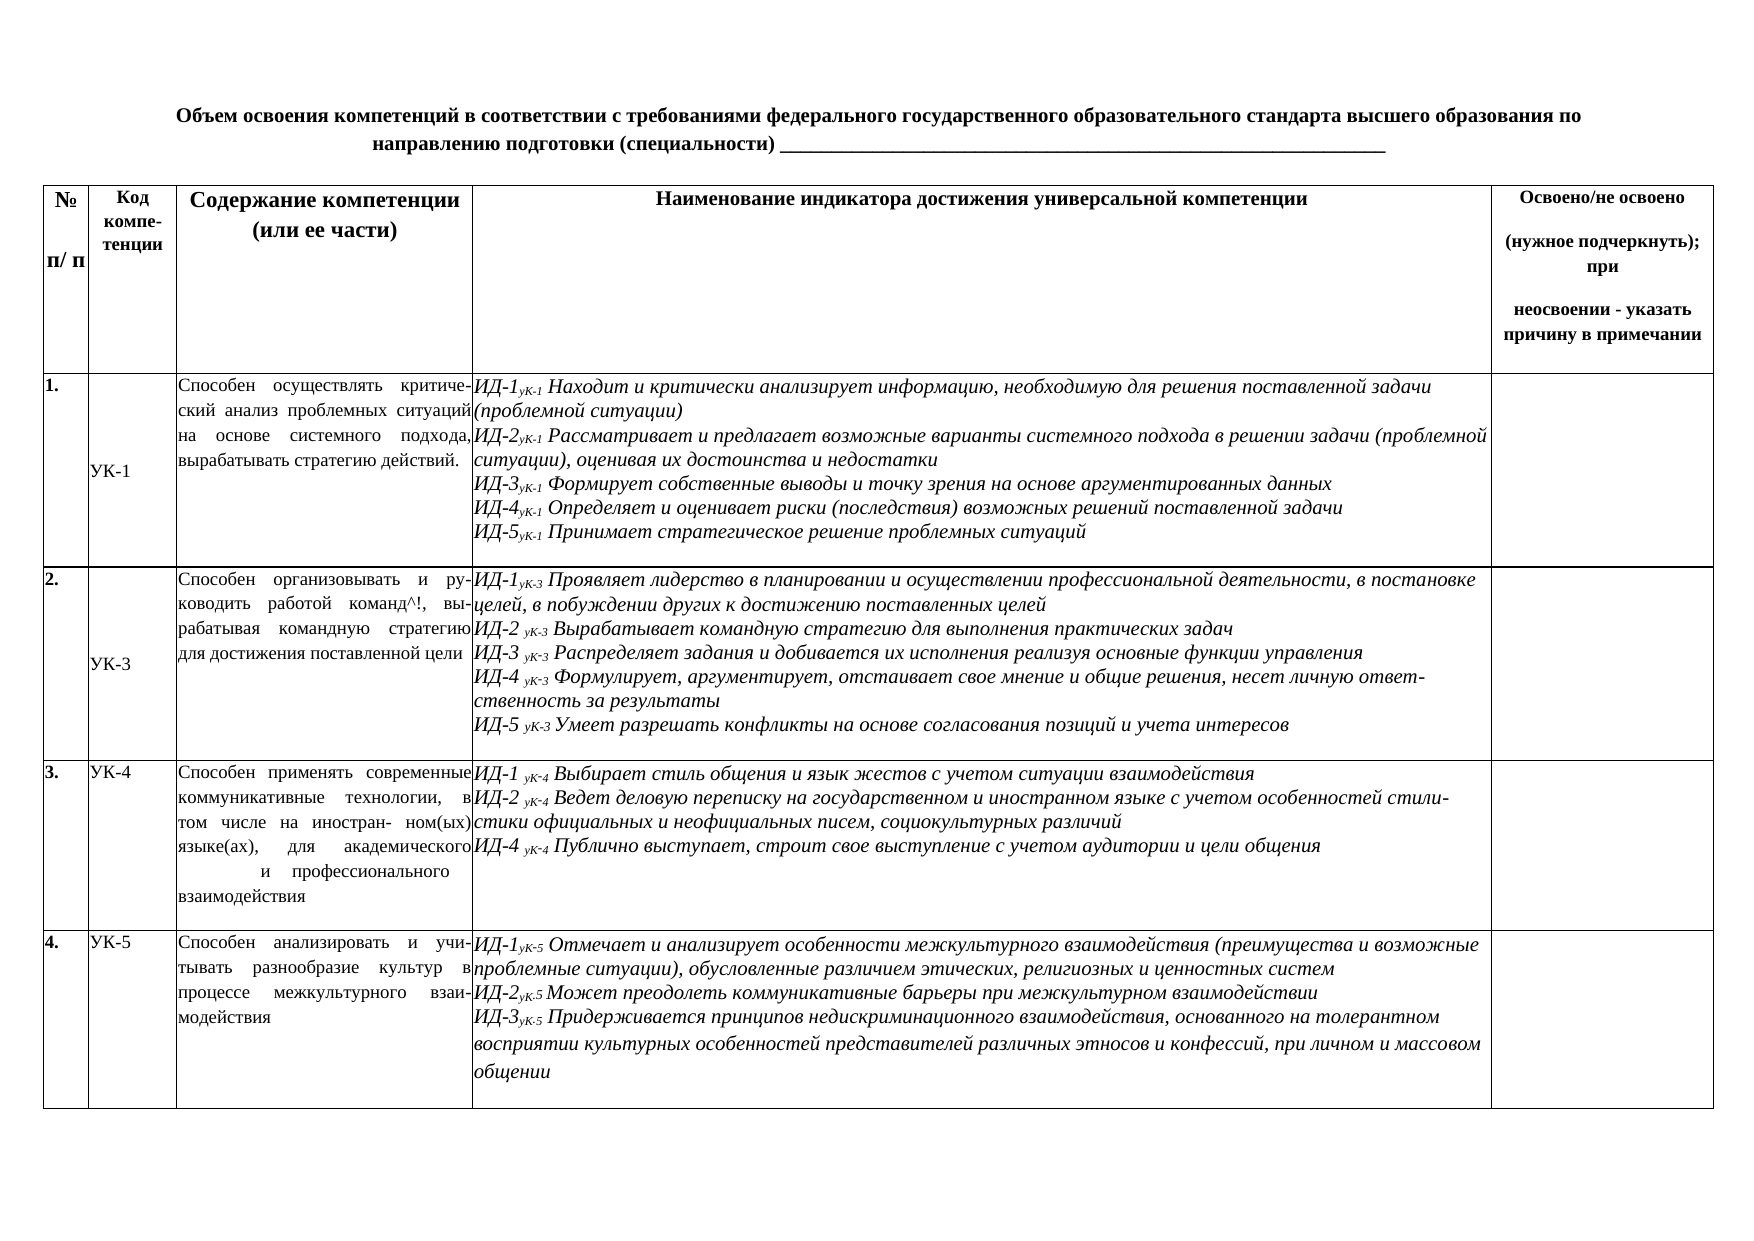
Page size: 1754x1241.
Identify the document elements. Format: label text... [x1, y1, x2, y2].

table_header Наименование индикатора достижения универсальной компетенции [473, 186, 1491, 373]
table_cell Способен организовывать и руководить работой команд^!, вырабатывая командную стратегию для достижения поставленной цели [177, 568, 472, 760]
table_cell ИД-1уК-3 Проявляет лидерство в планировании и осуществлении профессиональной деятельности, в постановке целей, в побуждении других к достижению поставленных целей ИД-2 уК-3 Вырабатывает командную стратегию для выполнения практических задач ИД-3 уК-3 Распределяет задания и добивается их исполнения реализуя основные функции управления ИД-4 уК-3 Формулирует, аргументирует, отстаивает свое мнение и общие решения, несет личную ответственность за результаты ИД-5 уК-3 Умеет разрешать конфликты на основе согласования позиций и учета интересов [473, 568, 1491, 760]
table_cell Способен осуществлять критический анализ проблемных ситуаций на основе системного подхода, вырабатывать стратегию действий. [177, 374, 472, 566]
table_cell УК-4 [89, 761, 176, 930]
table_header Содержание компетенции (или ее части) [177, 186, 472, 373]
table_header Код компетенции [89, 186, 176, 373]
table_cell ИД-1 уК-4 Выбирает стиль общения и язык жестов с учетом ситуации взаимодействия ИД-2 уК-4 Ведет деловую переписку на государственном и иностранном языке с учетом особенностей стилистики официальных и неофициальных писем, социокультурных различий ИД-4 уК-4 Публично выступает, строит свое выступление с учетом аудитории и цели общения [473, 761, 1491, 930]
table_cell 2. [44, 568, 88, 760]
table_cell [1492, 761, 1713, 930]
table_cell 3. [44, 761, 88, 930]
table_cell [1492, 374, 1713, 566]
table_cell Способен анализировать и учитывать разнообразие культур в процессе межкультурного взаимодействия [177, 931, 472, 1108]
table_cell ИД-1уК-5 Отмечает и анализирует особенности межкультурного взаимодействия (преимущества и возможные проблемные ситуации), обусловленные различием этических, религиозных и ценностных систем ИД-2уК.5 Может преодолеть коммуникативные барьеры при межкультурном взаимодействии ИД-3уК.5 Придерживается принципов недискриминационного взаимодействия, основанного на толерантном восприятии культурных особенностей представителей различных этносов и конфессий, при личном и массовом общении [473, 931, 1491, 1108]
table_cell УК-5 [89, 931, 176, 1108]
table_cell [1492, 931, 1713, 1108]
table_cell ИД-1уК-1 Находит и критически анализирует информацию, необходимую для решения поставленной задачи (проблемной ситуации) ИД-2уК-1 Рассматривает и предлагает возможные варианты системного подхода в решении задачи (проблемной ситуации), оценивая их достоинства и недостатки ИД-3уК-1 Формирует собственные выводы и точку зрения на основе аргументированных данных ИД-4уК-1 Определяет и оценивает риски (последствия) возможных решений поставленной задачи ИД-5уК-1 Принимает стратегическое решение проблемных ситуаций [473, 374, 1491, 566]
table_cell 1. [44, 374, 88, 566]
table_header № п/ п [44, 186, 88, 373]
table_cell Способен применять современные коммуникативные технологии, в том числе на иностран- ном(ых) языке(ах), для академического и профессионального взаимодействия [177, 761, 472, 930]
table_cell УК-1 [89, 374, 176, 566]
table_header Освоено/не освоено (нужное подчеркнуть); при неосвоении - указать причину в примечании [1492, 186, 1713, 373]
text Объем освоения компетенций в соответствии с требованиями федерального государственного образовательного стандарта высшего образования по направлению подготовки (специальности) [43, 103, 1714, 155]
table_cell 4. [44, 931, 88, 1108]
table_cell УК-3 [89, 568, 176, 760]
table_cell [1492, 568, 1713, 760]
